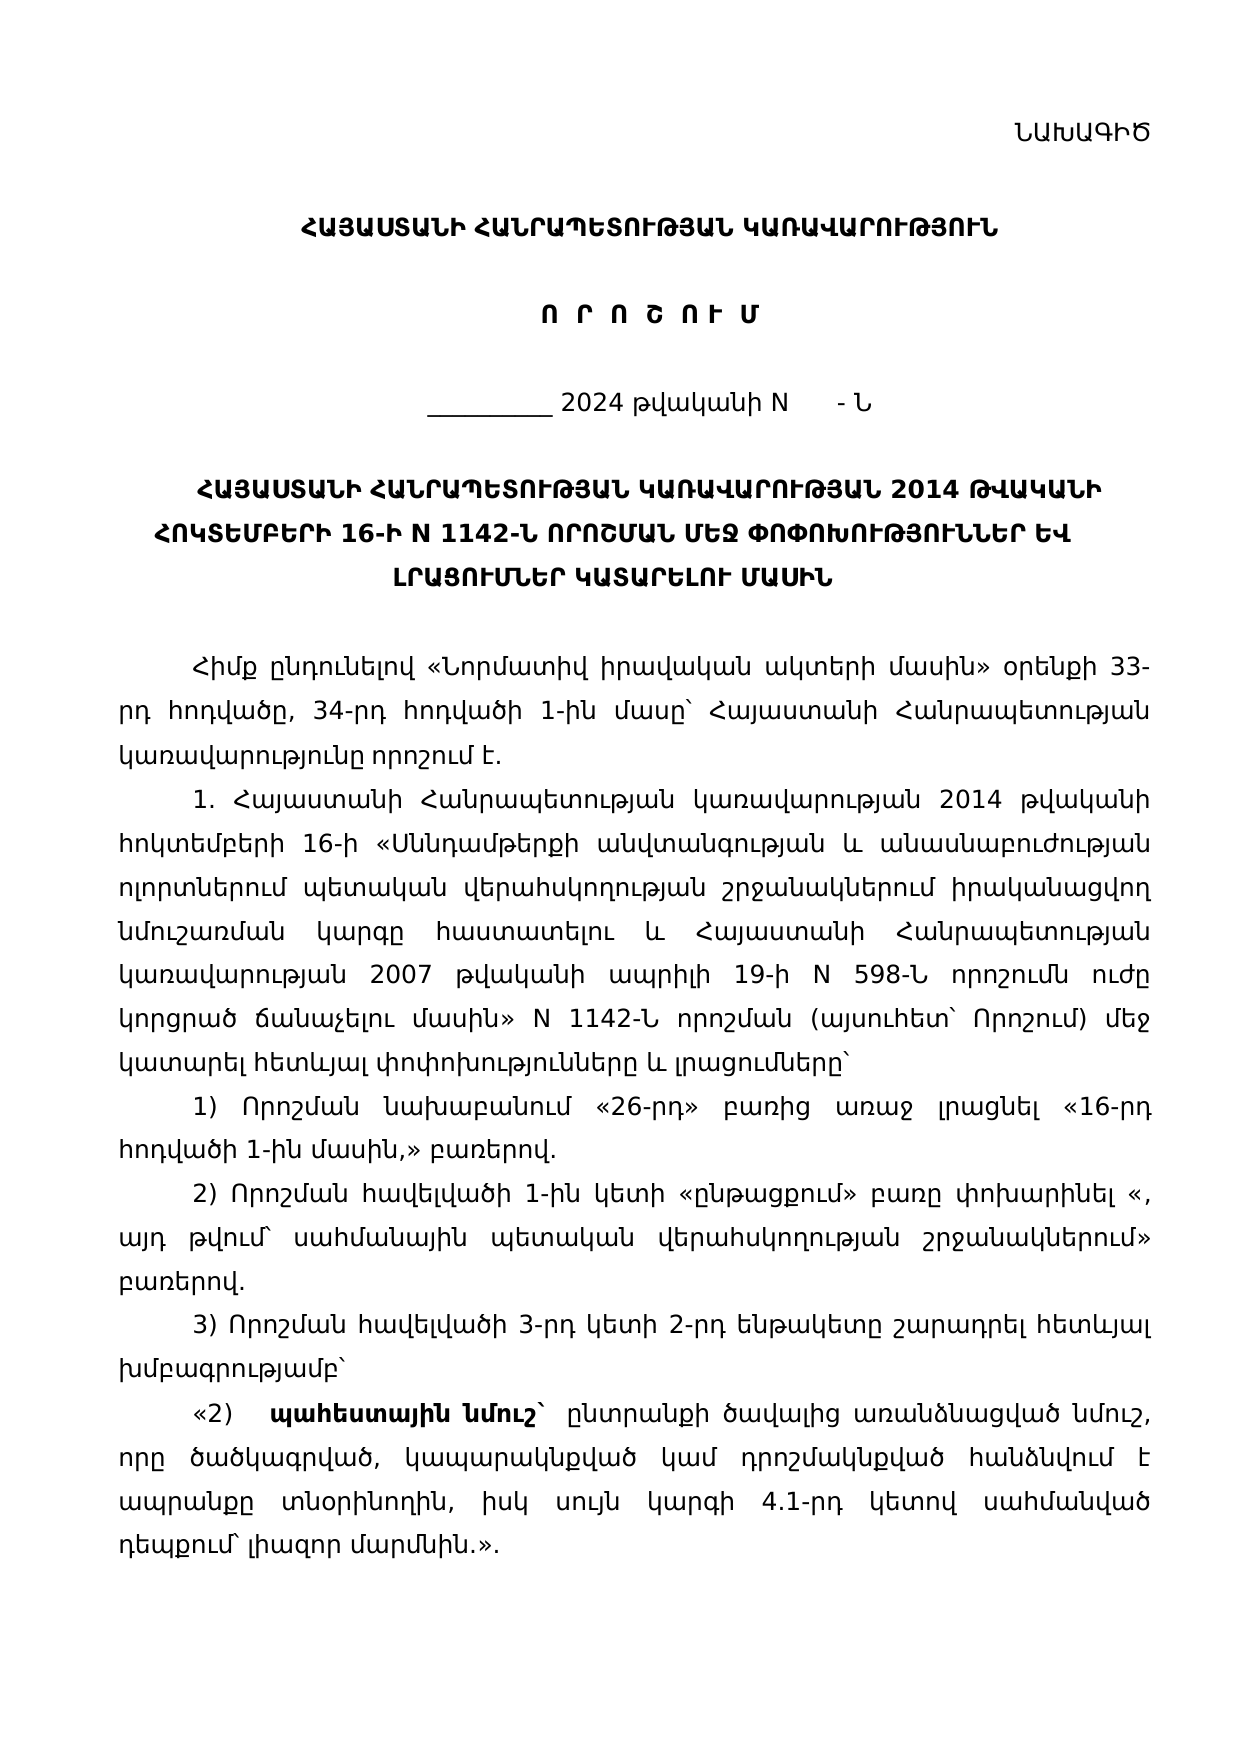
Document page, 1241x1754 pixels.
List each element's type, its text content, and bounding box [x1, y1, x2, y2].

text Ո Ր Ո Շ Ո Ւ Մ [74, 300, 1152, 329]
text 1) Որոշման նախաբանում «26-րդ» բառից առաջ լրացնել «16-րդ հոդվածի 1-ին մասին,» բառերով. [118, 1092, 1152, 1165]
text 2) Որոշման հավելվածի 1-ին կետի «ընթացքում» բառը փոխարինել «, այդ թվում՝ սահմանային պետական վերահսկողության շրջանակներում» բառերով. [118, 1179, 1152, 1296]
text __________ 2024 թվականի N - Ն [74, 388, 1152, 417]
text ՆԱԽԱԳԻԾ [74, 118, 1152, 147]
text 3) Որոշման հավելվածի 3-րդ կետի 2-րդ ենթակետը շարադրել հետևյալ խմբագրությամբ՝ [118, 1311, 1152, 1383]
text ՀԱՅԱՍՏԱՆԻ ՀԱՆՐԱՊԵՏՈՒԹՅԱՆ ԿԱՌԱՎԱՐՈՒԹՅՈՒՆ [74, 213, 1152, 242]
text «2) պահեստային նմուշ` ընտրանքի ծավալից առանձնացված նմուշ, որը ծածկագրված, կապարակնքված կամ դրոշմակնքված հանձնվում է ապրանքը տնօրինողին, իսկ սույն կարգի 4.1-րդ կետով սահմանված դեպքում՝ լիազոր մարմնին.». [118, 1398, 1152, 1560]
text ՀԱՅԱՍՏԱՆԻ ՀԱՆՐԱՊԵՏՈՒԹՅԱՆ ԿԱՌԱՎԱՐՈՒԹՅԱՆ 2014 ԹՎԱԿԱՆԻ ՀՈԿՏԵՄԲԵՐԻ 16-Ի N 1142-Ն ՈՐՈՇՄԱՆ ՄԵՋ ՓՈՓՈԽՈՒԹՅՈՒՆՆԵՐ ԵՎ ԼՐԱՑՈՒՄՆԵՐ ԿԱՏԱՐԵԼՈՒ ՄԱՍԻՆ [74, 475, 1152, 592]
text 1. Հայաստանի Հանրապետության կառավարության 2014 թվականի հոկտեմբերի 16-ի «Սննդամթերքի անվտանգության և անասնաբուժության ոլորտներում պետական վերահսկողության շրջանակներում իրականացվող նմուշառման կարգը հաստատելու և Հայաստանի Հանրապետության կառավարության 2007 թվականի ապրիլի 19-ի N 598-Ն որոշումն ուժը կորցրած ճանաչելու մասին» N 1142-Ն որոշման (այսուհետ՝ Որոշում) մեջ կատարել հետևյալ փոփոխությունները և լրացումները՝ [118, 786, 1152, 1077]
text Հիմք ընդունելով «Նորմատիվ իրավական ակտերի մասին» օրենքի 33-րդ հոդվածը, 34-րդ հոդվածի 1-ին մասը՝ Հայաստանի Հանրապետության կառավարությունը որոշում է. [118, 652, 1152, 770]
